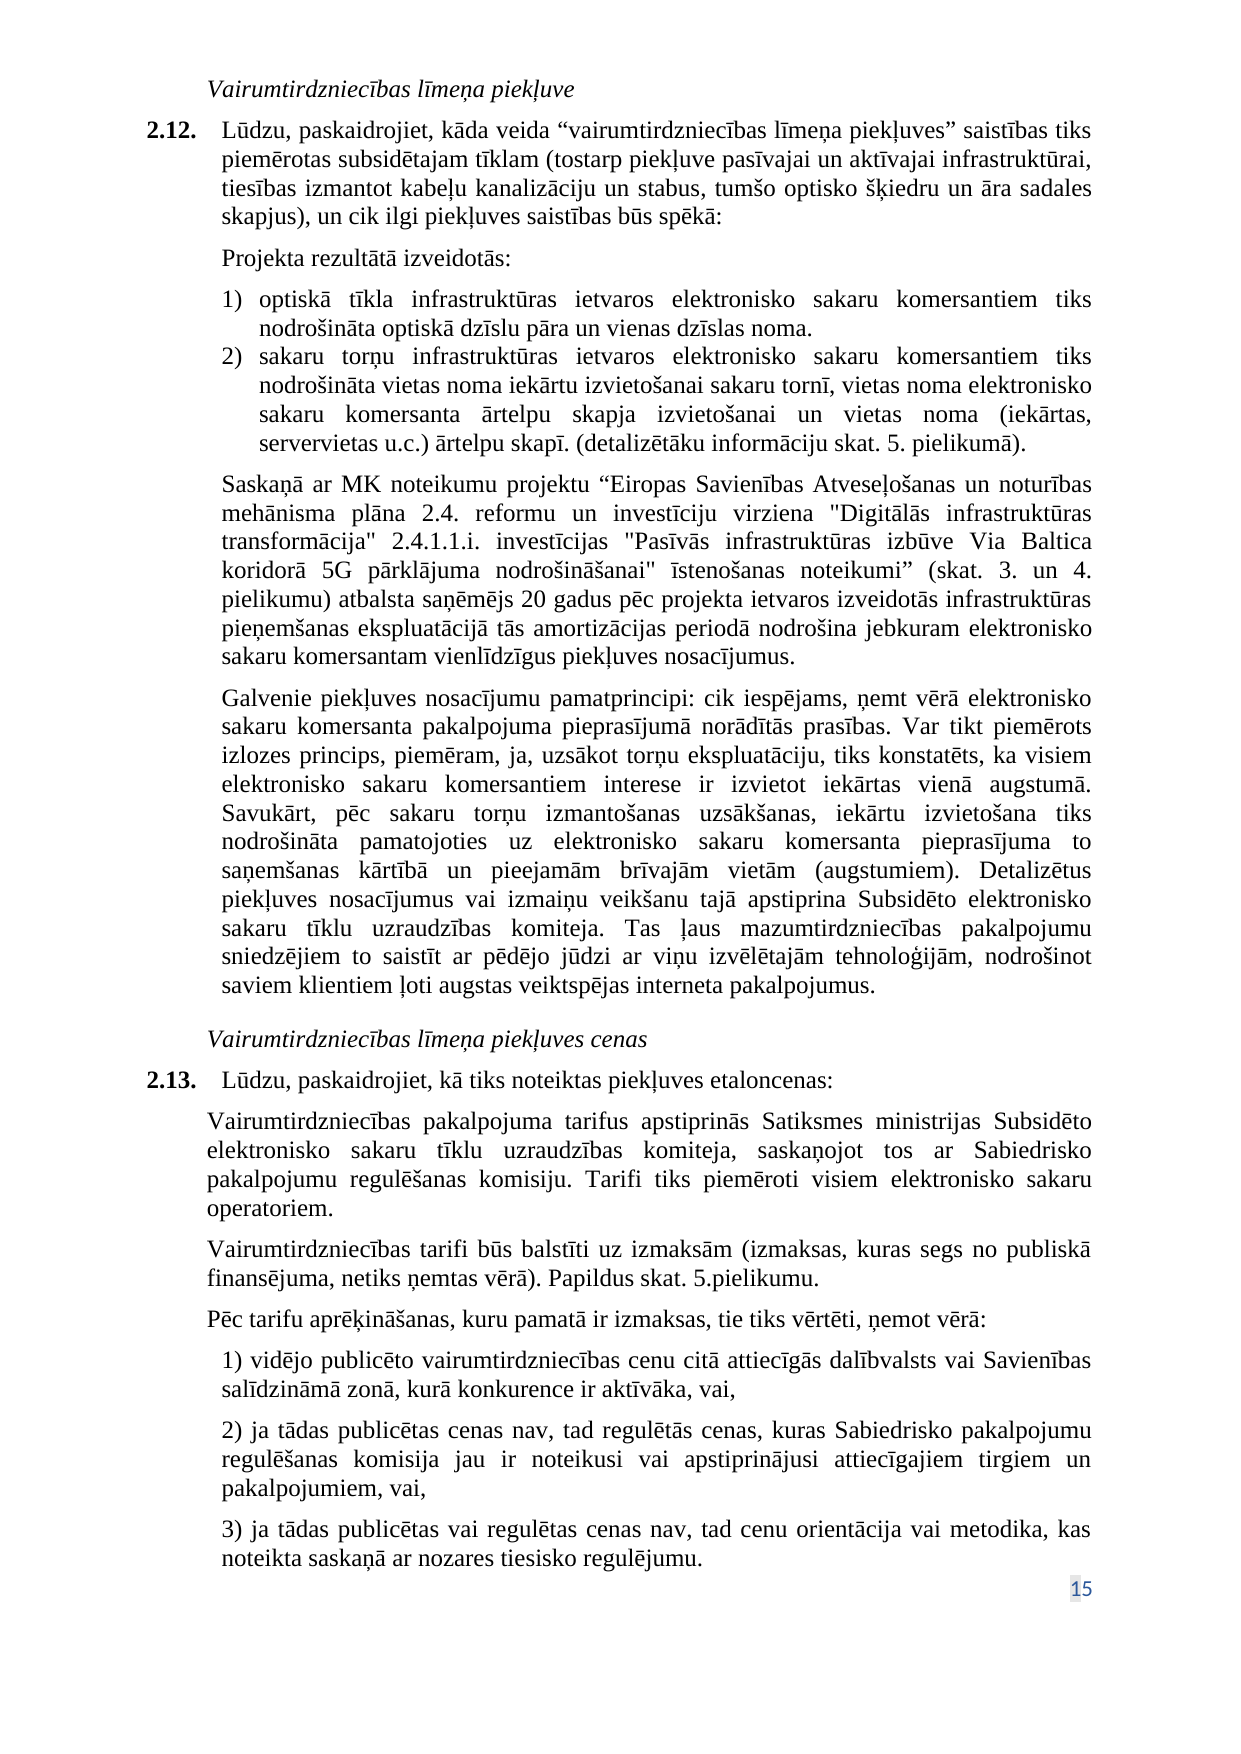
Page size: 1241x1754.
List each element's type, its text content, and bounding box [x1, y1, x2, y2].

text 2) ja tādas publicētas cenas nav, tad regulētās cenas, kuras Sabiedrisko pakalpojumu regulēšanas komisija jau ir noteikusi vai apstiprinājusi attiecīgajiem tirgiem un pakalpojumiem, vai, [221, 1415, 1093, 1501]
list Lūdzu, paskaidrojiet, kāda veida “vairumtirdzniecības līmeņa piekļuves” saistības tiks piemērotas subsidētajam tīklam (tostarp piekļuve pasīvajai un aktīvajai infrastruktūrai, tiesības izmantot kabeļu kanalizāciju un stabus, tumšo optisko šķiedru un āra sadales skapjus), un cik ilgi piekļuves saistības būs spēkā: [146, 115, 1093, 230]
text Vairumtirdzniecības līmeņa piekļuve [207, 74, 1093, 103]
text Galvenie piekļuves nosacījumu pamatprincipi: cik iespējams, ņemt vērā elektronisko sakaru komersanta pakalpojuma pieprasījumā norādītās prasības. Var tikt piemērots izlozes princips, piemēram, ja, uzsākot torņu ekspluatāciju, tiks konstatēts, ka visiem elektronisko sakaru komersantiem interese ir izvietot iekārtas vienā augstumā. Savukārt, pēc sakaru torņu izmantošanas uzsākšanas, iekārtu izvietošana tiks nodrošināta pamatojoties uz elektronisko sakaru komersanta pieprasījuma to saņemšanas kārtībā un pieejamām brīvajām vietām (augstumiem). Detalizētus piekļuves nosacījumus vai izmaiņu veikšanu tajā apstiprina Subsidēto elektronisko sakaru tīklu uzraudzības komiteja. Tas ļaus mazumtirdzniecības pakalpojumu sniedzējiem to saistīt ar pēdējo jūdzi ar viņu izvēlētajām tehnoloģijām, nodrošinot saviem klientiem ļoti augstas veiktspējas interneta pakalpojumus. [221, 683, 1093, 999]
text 3) ja tādas publicētas vai regulētas cenas nav, tad cenu orientācija vai metodika, kas noteikta saskaņā ar nozares tiesisko regulējumu. [221, 1514, 1093, 1571]
text Vairumtirdzniecības pakalpojuma tarifus apstiprinās Satiksmes ministrijas Subsidēto elektronisko sakaru tīklu uzraudzības komiteja, saskaņojot tos ar Sabiedrisko pakalpojumu regulēšanas komisiju. Tarifi tiks piemēroti visiem elektronisko sakaru operatoriem. [207, 1106, 1093, 1221]
list optiskā tīkla infrastruktūras ietvaros elektronisko sakaru komersantiem tiks nodrošināta optiskā dzīslu pāra un vienas dzīslas noma. [221, 284, 1093, 341]
text Saskaņā ar MK noteikumu projektu “Eiropas Savienības Atveseļošanas un noturības mehānisma plāna 2.4. reformu un investīciju virziena "Digitālās infrastruktūras transformācija" 2.4.1.1.i. investīcijas "Pasīvās infrastruktūras izbūve Via Baltica koridorā 5G pārklājuma nodrošināšanai" īstenošanas noteikumi” (skat. 3. un 4. pielikumu) atbalsta saņēmējs 20 gadus pēc projekta ietvaros izveidotās infrastruktūras pieņemšanas ekspluatācijā tās amortizācijas periodā nodrošina jebkuram elektronisko sakaru komersantam vienlīdzīgus piekļuves nosacījumus. [221, 469, 1093, 670]
list sakaru torņu infrastruktūras ietvaros elektronisko sakaru komersantiem tiks nodrošināta vietas noma iekārtu izvietošanai sakaru tornī, vietas noma elektronisko sakaru komersanta ārtelpu skapja izvietošanai un vietas noma (iekārtas, servervietas u.c.) ārtelpu skapī. (detalizētāku informāciju skat. 5. pielikumā). [221, 341, 1093, 456]
text Vairumtirdzniecības līmeņa piekļuves cenas [207, 1024, 1093, 1053]
text Projekta rezultātā izveidotās: [221, 243, 1093, 271]
text Pēc tarifu aprēķināšanas, kuru pamatā ir izmaksas, tie tiks vērtēti, ņemot vērā: [207, 1304, 1093, 1333]
text 1) vidējo publicēto vairumtirdzniecības cenu citā attiecīgās dalībvalsts vai Savienības salīdzināmā zonā, kurā konkurence ir aktīvāka, vai, [221, 1345, 1093, 1403]
text Vairumtirdzniecības tarifi būs balstīti uz izmaksām (izmaksas, kuras segs no publiskā finansējuma, netiks ņemtas vērā). Papildus skat. 5.pielikumu. [207, 1234, 1093, 1291]
list Lūdzu, paskaidrojiet, kā tiks noteiktas piekļuves etaloncenas: [146, 1065, 1093, 1094]
